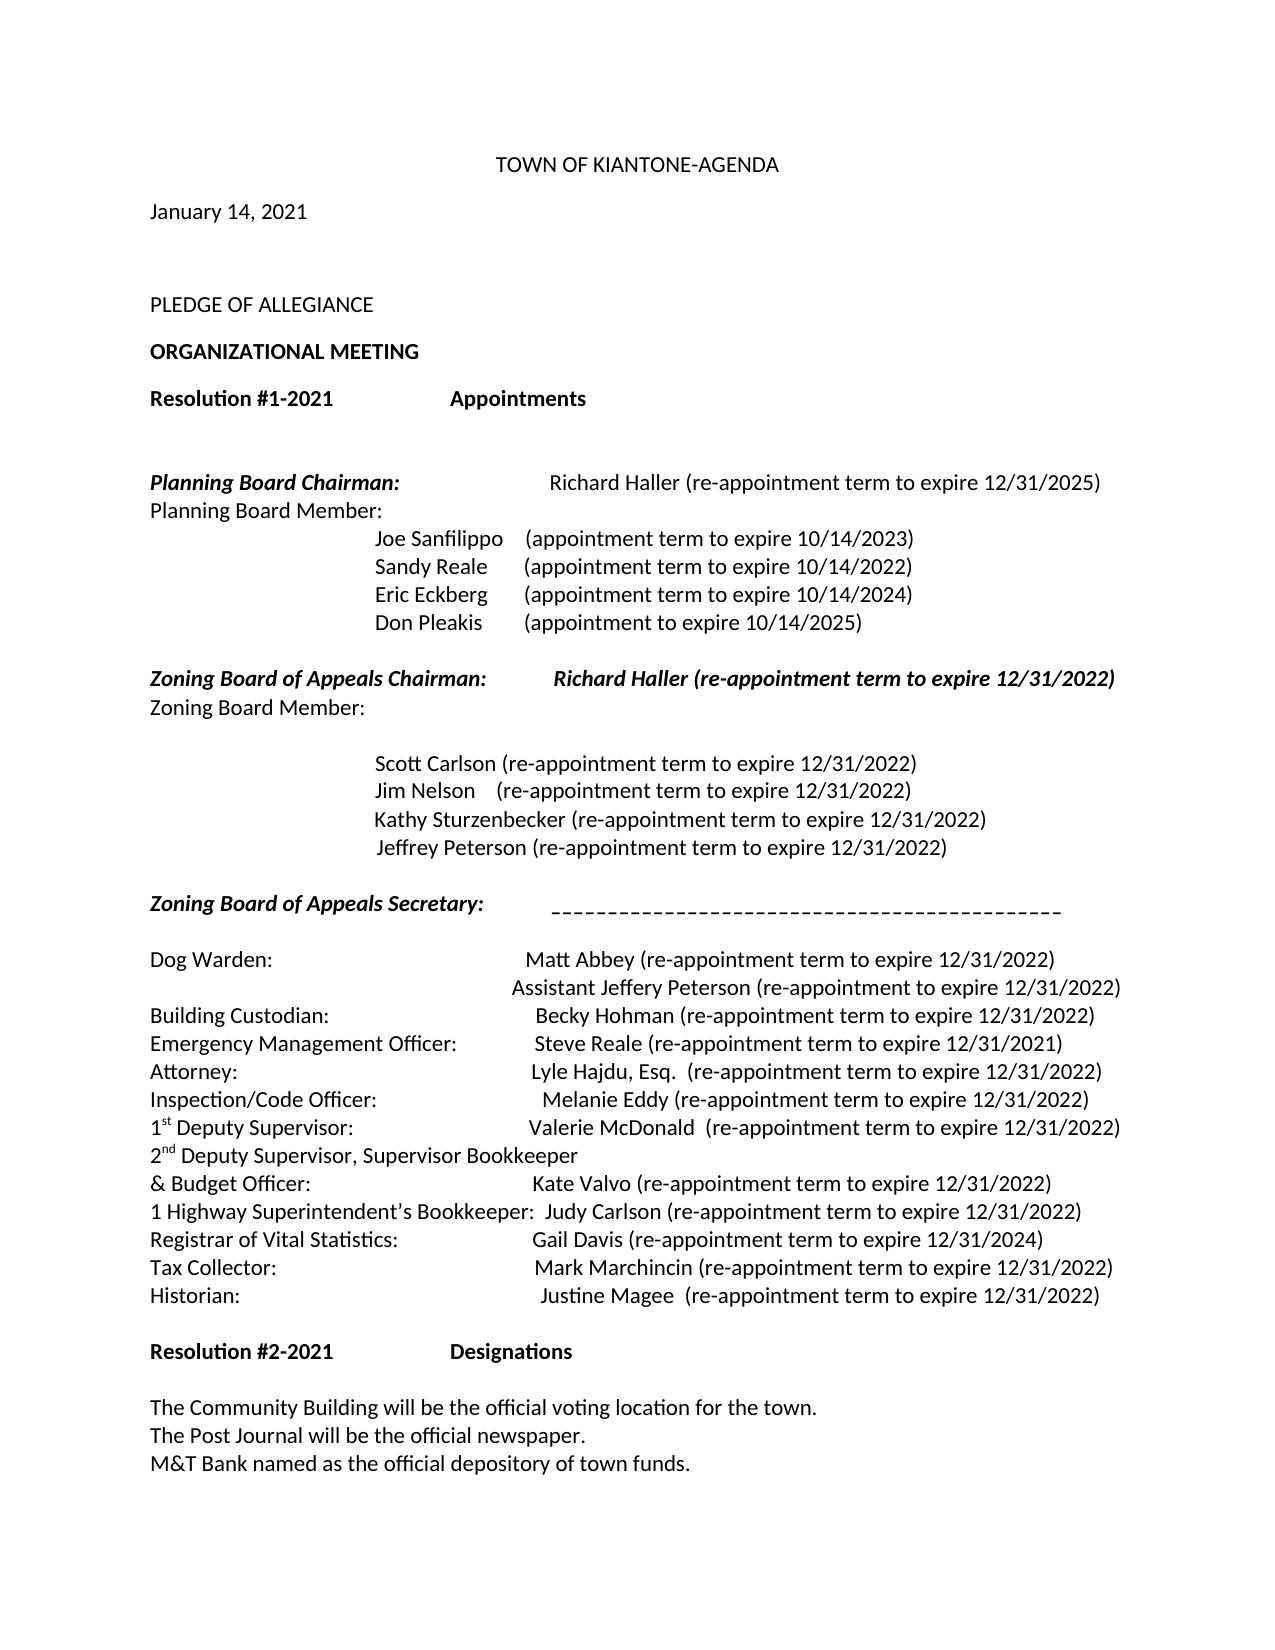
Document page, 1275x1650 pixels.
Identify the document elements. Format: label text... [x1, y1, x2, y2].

text Dog Warden: Matt Abbey (re-appointment term to expire 12/31/2022) [150, 945, 1125, 973]
text TOWN OF KIANTONE-AGENDA [150, 150, 1125, 178]
text 1 Highway Superintendent’s Bookkeeper: Judy Carlson (re-appointment term to expire 12/31/2022) [150, 1197, 1125, 1225]
text ORGANIZATIONAL MEETING [150, 337, 1125, 366]
text Joe Sanfilippo (appointment term to expire 10/14/2023) [150, 524, 1125, 552]
text Zoning Board Member: [150, 693, 1125, 721]
text Inspection/Code Officer: Melanie Eddy (re-appointment term to expire 12/31/2022) [150, 1085, 1125, 1113]
text Resolution #1-2021 Appointments [150, 384, 1125, 412]
text 2nd Deputy Supervisor, Supervisor Bookkeeper [150, 1141, 1125, 1169]
text PLEDGE OF ALLEGIANCE [150, 291, 1125, 319]
text Planning Board Chairman: Richard Haller (re-appointment term to expire 12/31/2025) [150, 468, 1125, 496]
text 1st Deputy Supervisor: Valerie McDonald (re-appointment term to expire 12/31/2022) [150, 1113, 1125, 1141]
text Tax Collector: Mark Marchincin (re-appointment term to expire 12/31/2022) [150, 1253, 1125, 1281]
text Zoning Board of Appeals Chairman: Richard Haller (re-appointment term to expire 12/31/2022) [150, 664, 1125, 693]
text Sandy Reale (appointment term to expire 10/14/2022) [150, 552, 1125, 581]
text The Post Journal will be the official newspaper. [150, 1421, 1125, 1449]
text Eric Eckberg (appointment term to expire 10/14/2024) [150, 581, 1125, 608]
text Scott Carlson (re-appointment term to expire 12/31/2022) [150, 749, 1125, 777]
text Kathy Sturzenbecker (re-appointment term to expire 12/31/2022) [150, 805, 1125, 833]
text Don Pleakis (appointment to expire 10/14/2025) [300, 608, 1125, 637]
text January 14, 2021 [150, 197, 1125, 225]
text Zoning Board of Appeals Secretary: _____________________________________________ [150, 889, 1125, 917]
text Jim Nelson (re-appointment term to expire 12/31/2022) [150, 777, 1125, 805]
text Historian: Justine Magee (re-appointment term to expire 12/31/2022) [150, 1281, 1125, 1309]
text The Community Building will be the official voting location for the town. [150, 1393, 1125, 1421]
text Assistant Jeffery Peterson (re-appointment to expire 12/31/2022) [150, 973, 1125, 1001]
text Registrar of Vital Statistics: Gail Davis (re-appointment term to expire 12/31/2024) [150, 1225, 1125, 1253]
text & Budget Officer: Kate Valvo (re-appointment term to expire 12/31/2022) [150, 1169, 1125, 1197]
text Planning Board Member: [150, 496, 1125, 524]
text Building Custodian: Becky Hohman (re-appointment term to expire 12/31/2022) [150, 1001, 1125, 1029]
text Resolution #2-2021 Designations [150, 1337, 1125, 1365]
text Jeffrey Peterson (re-appointment term to expire 12/31/2022) [150, 833, 1125, 861]
text M&T Bank named as the official depository of town funds. [150, 1449, 1125, 1477]
text Attorney: Lyle Hajdu, Esq. (re-appointment term to expire 12/31/2022) [150, 1057, 1125, 1085]
text Emergency Management Officer: Steve Reale (re-appointment term to expire 12/31/2021) [150, 1029, 1125, 1057]
